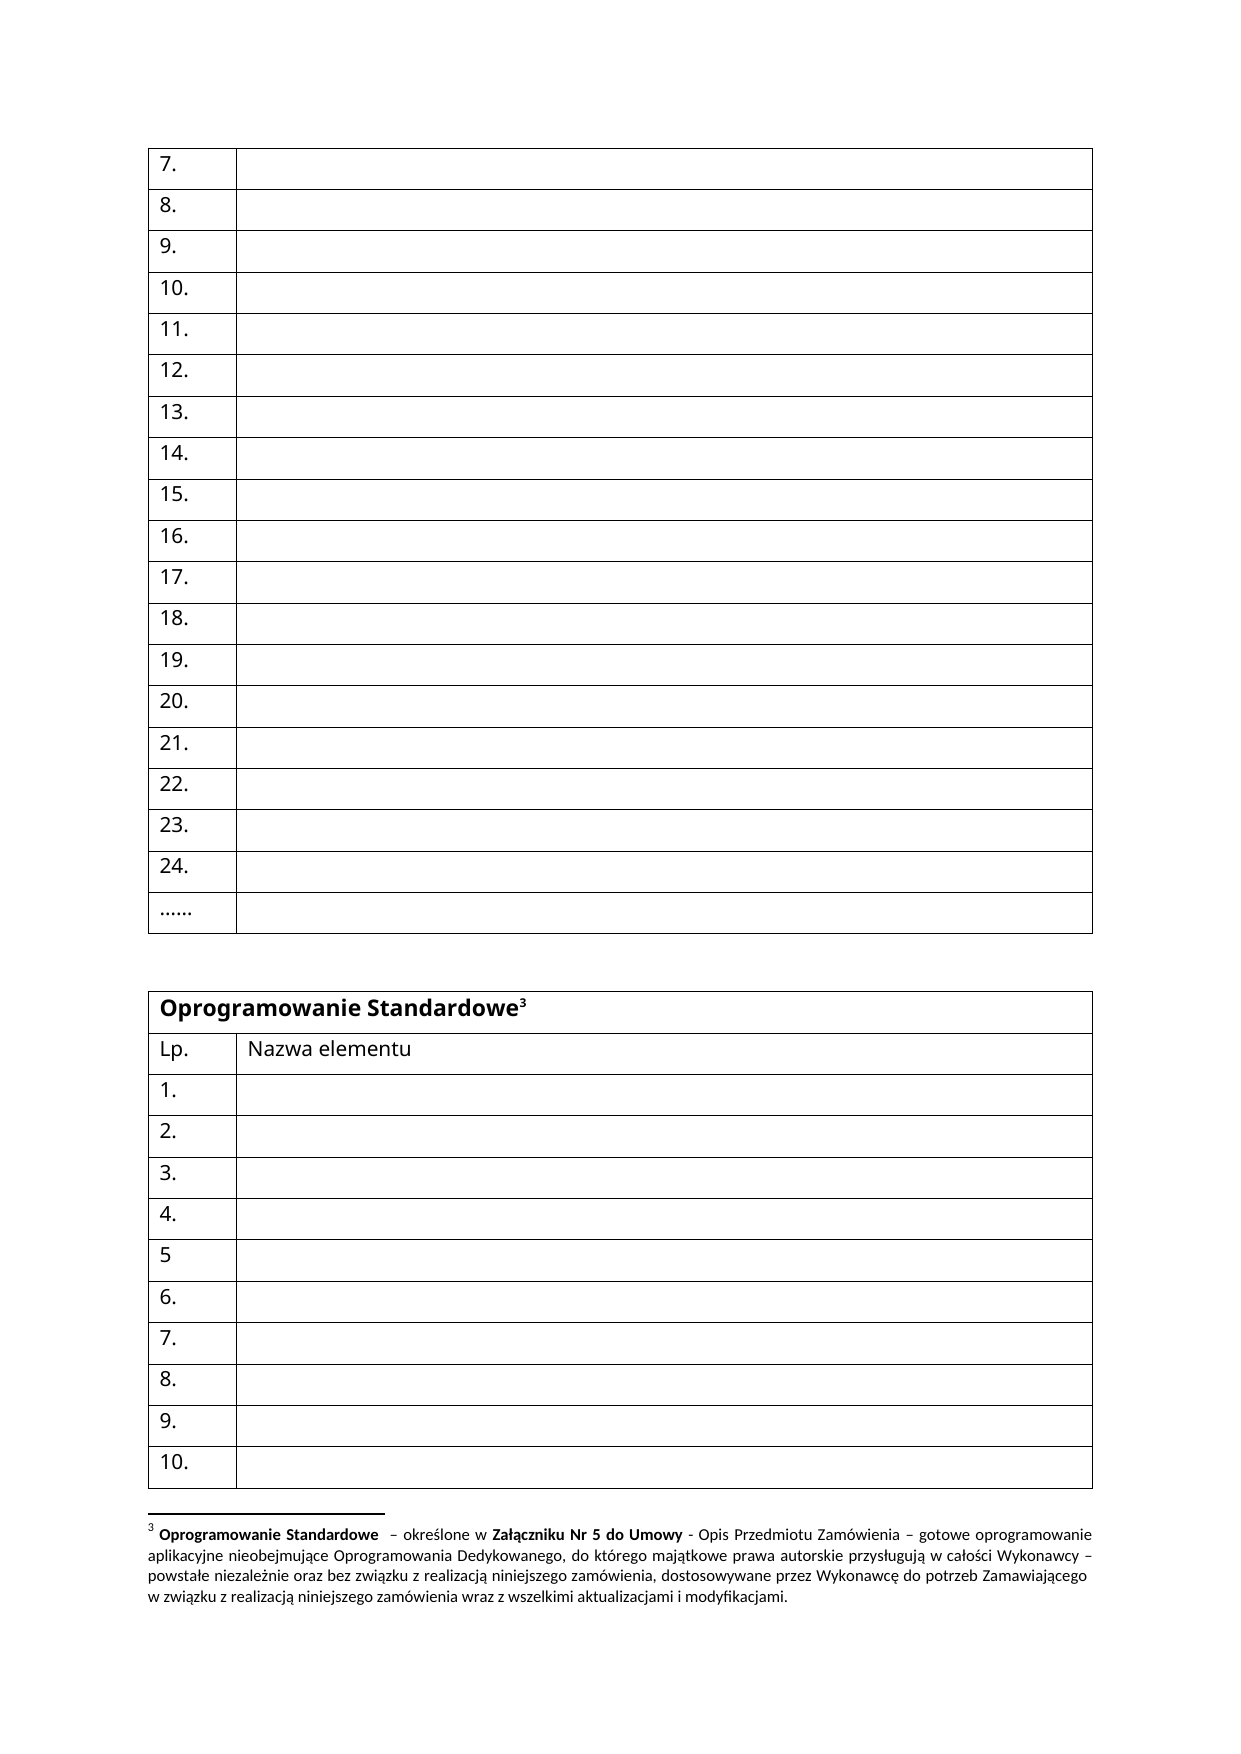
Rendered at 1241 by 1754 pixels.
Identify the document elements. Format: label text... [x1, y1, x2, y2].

table_cell 9. [149, 231, 236, 272]
table_cell 22. [149, 769, 236, 809]
table_cell [237, 1365, 1092, 1405]
table_cell 7. [149, 149, 236, 189]
table_cell 21. [149, 728, 236, 768]
table_cell 23. [149, 810, 236, 851]
table_cell [237, 231, 1092, 272]
table_cell [237, 686, 1092, 727]
table_cell [237, 562, 1092, 602]
table_cell 14. [149, 438, 236, 478]
table_cell 1. [149, 1075, 236, 1115]
table_cell 5 [149, 1240, 236, 1281]
table_cell [237, 149, 1092, 189]
table_cell 12. [149, 355, 236, 396]
table_cell [237, 1406, 1092, 1446]
table_cell [237, 438, 1092, 478]
table_cell [237, 810, 1092, 851]
table_cell 17. [149, 562, 236, 602]
table_cell [237, 355, 1092, 396]
table_cell 18. [149, 604, 236, 644]
table_cell Lp. [149, 1034, 236, 1074]
table_cell [237, 1075, 1092, 1115]
table_cell [237, 769, 1092, 809]
table_cell …… [149, 893, 236, 933]
table_cell 13. [149, 397, 236, 437]
table_cell 20. [149, 686, 236, 727]
table_cell [237, 1447, 1092, 1487]
table_cell [237, 1116, 1092, 1157]
table_cell [237, 397, 1092, 437]
table_header Oprogramowanie Standardowe [149, 992, 1092, 1033]
table_cell [237, 480, 1092, 520]
table_cell [237, 273, 1092, 313]
table_cell [237, 1158, 1092, 1198]
table_cell [237, 1282, 1092, 1322]
table_cell [237, 1240, 1092, 1281]
table_cell [237, 604, 1092, 644]
table_cell [237, 521, 1092, 561]
table_cell 10. [149, 1447, 236, 1487]
table_cell 3. [149, 1158, 236, 1198]
table_cell 15. [149, 480, 236, 520]
table_cell 16. [149, 521, 236, 561]
table_cell Nazwa elementu [237, 1034, 1092, 1074]
table_cell 10. [149, 273, 236, 313]
table_cell 8. [149, 1365, 236, 1405]
table_cell 6. [149, 1282, 236, 1322]
table_cell 24. [149, 852, 236, 892]
table_cell 11. [149, 314, 236, 354]
table_cell [237, 1199, 1092, 1239]
table_cell 9. [149, 1406, 236, 1446]
table_cell [237, 190, 1092, 230]
table_cell 4. [149, 1199, 236, 1239]
table_cell 7. [149, 1323, 236, 1363]
table_cell [237, 852, 1092, 892]
table_cell 8. [149, 190, 236, 230]
table_cell [237, 1323, 1092, 1363]
table_cell [237, 728, 1092, 768]
table_cell 2. [149, 1116, 236, 1157]
table_cell [237, 893, 1092, 933]
table_cell 19. [149, 645, 236, 685]
table_cell [237, 645, 1092, 685]
table_cell [237, 314, 1092, 354]
